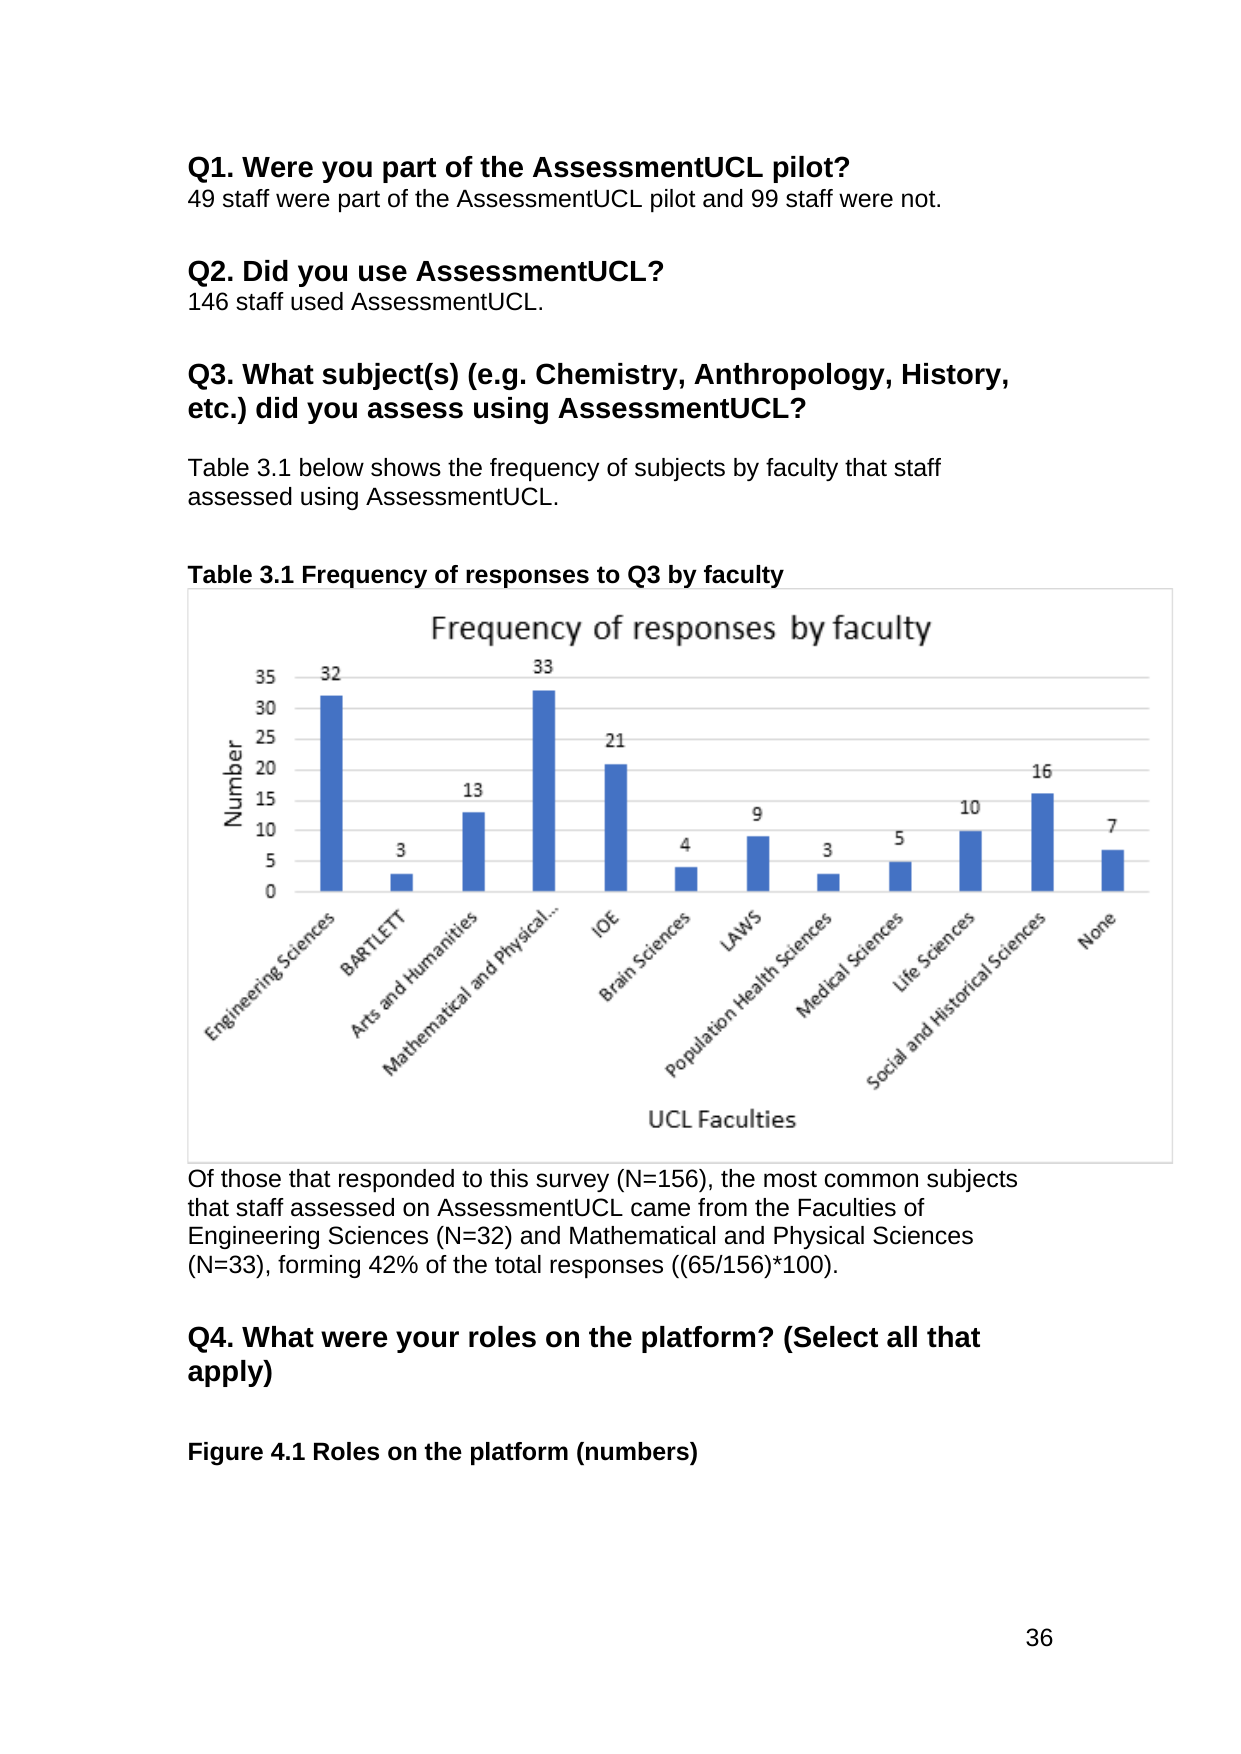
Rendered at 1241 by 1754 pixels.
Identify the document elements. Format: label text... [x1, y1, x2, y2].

picture [187, 588, 1174, 1164]
text Table 3.1 below shows the frequency of subjects by faculty that staff assessed using AssessmentUCL. [187, 453, 1053, 510]
subtitle Q4. What were your roles on the platform? (Select all that apply) [187, 1320, 1053, 1387]
subtitle Q3. What subject(s) (e.g. Chemistry, Anthropology, History, etc.) did you assess using AssessmentUCL? [187, 357, 1053, 424]
text Of those that responded to this survey (N=156), the most common subjects that staff assessed on AssessmentUCL came from the Faculties of Engineering Sciences (N=32) and Mathematical and Physical Sciences (N=33), forming 42% of the total responses ((65/156)*100). [187, 1164, 1053, 1279]
subtitle Q1. Were you part of the AssessmentUCL pilot? [187, 150, 1053, 183]
text 146 staff used AssessmentUCL. [187, 287, 1053, 316]
text 49 staff were part of the AssessmentUCL pilot and 99 staff were not. [187, 183, 1053, 212]
subtitle Figure 4.1 Roles on the platform (numbers) [187, 1437, 1053, 1466]
subtitle Table 3.1 Frequency of responses to Q3 by faculty [187, 560, 1053, 588]
subtitle Q2. Did you use AssessmentUCL? [187, 253, 1053, 287]
